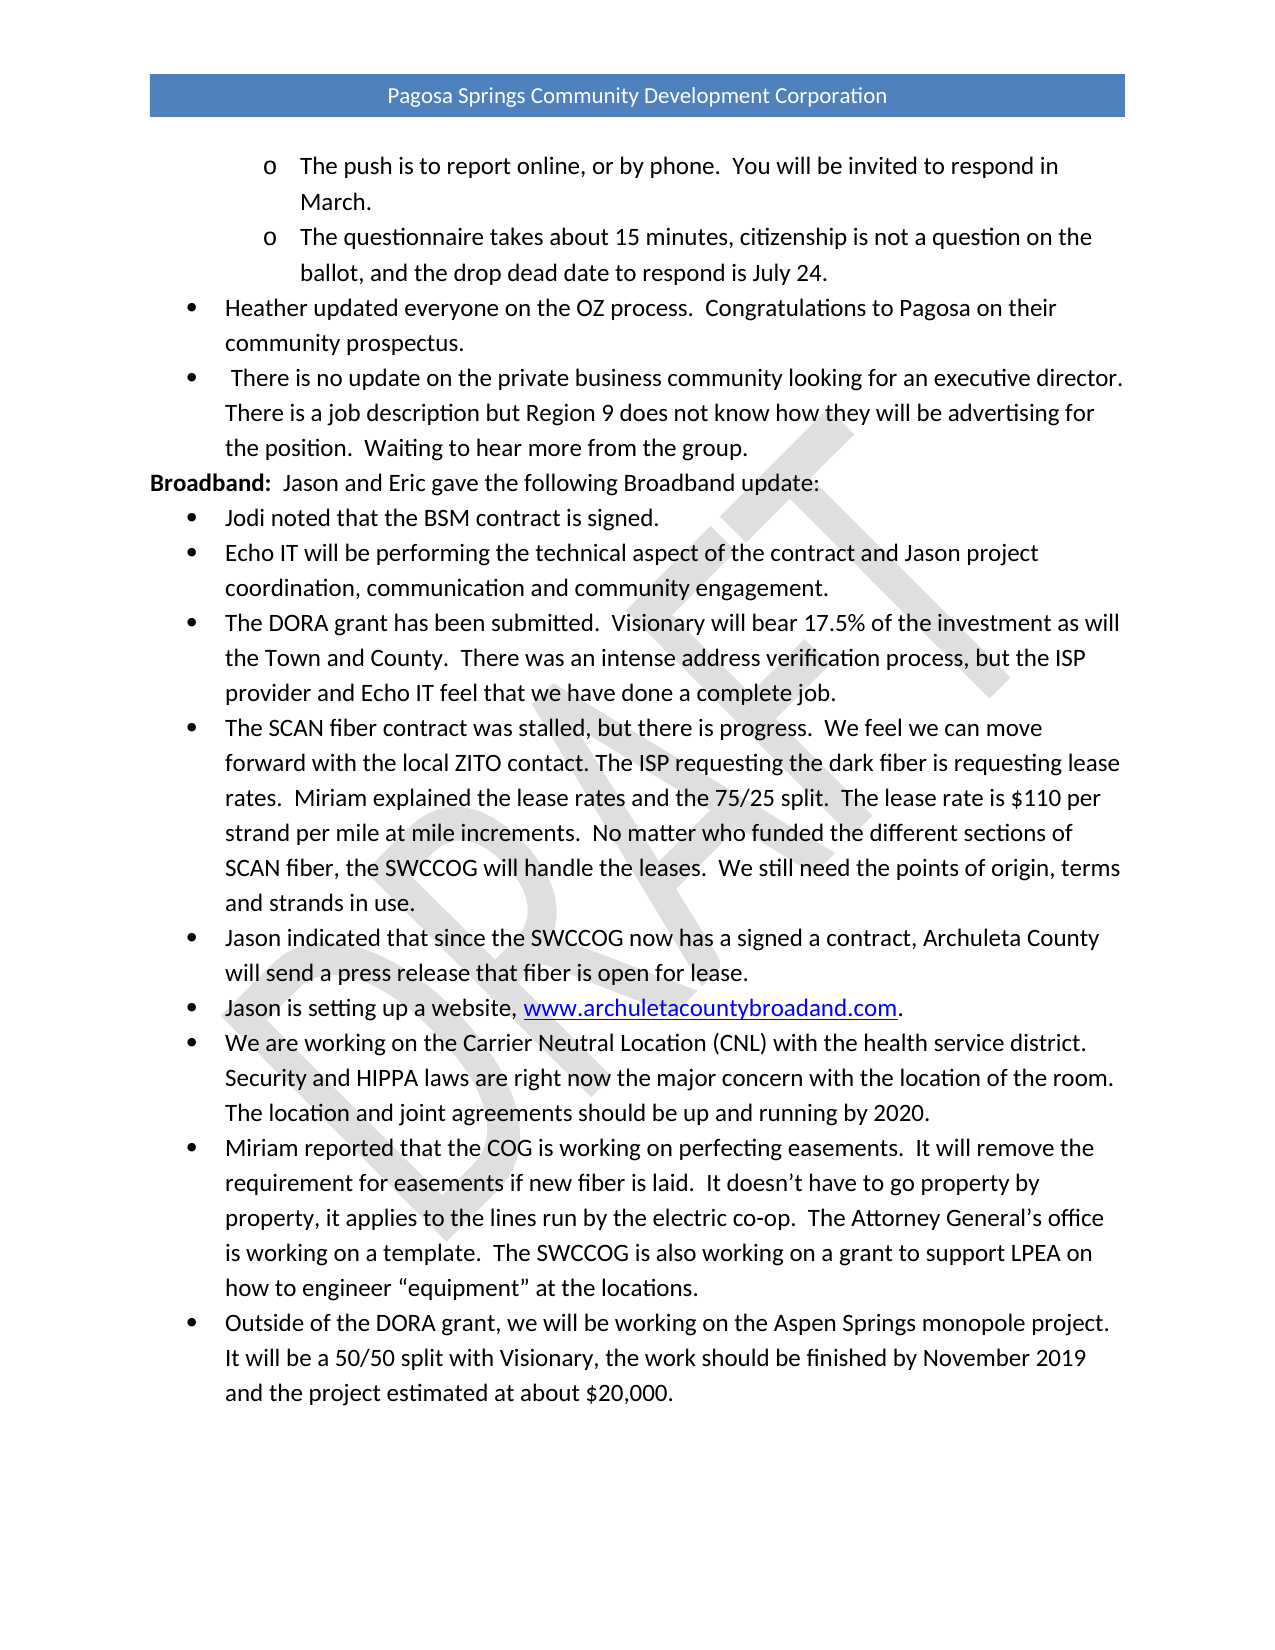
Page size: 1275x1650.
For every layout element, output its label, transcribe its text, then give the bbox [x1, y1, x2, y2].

text Broadband: Jason and Eric gave the following Broadband update: [150, 467, 1125, 498]
list There is no update on the private business community looking for an executive director. There is a job description but Region 9 does not know how they will be advertising for the position. Waiting to hear more from the group. [187, 362, 1125, 463]
list The DORA grant has been submitted. Visionary will bear 17.5% of the investment as will the Town and County. There was an intense address verification process, but the ISP provider and Echo IT feel that we have done a complete job. [187, 607, 1125, 708]
list Jodi noted that the BSM contract is signed. [187, 502, 1125, 533]
list Jason is setting up a website, www.archuletacountybroadand.com. [187, 992, 1125, 1023]
list Heather updated everyone on the OZ process. Congratulations to Pagosa on their community prospectus. [187, 292, 1125, 358]
list We are working on the Carrier Neutral Location (CNL) with the health service district. Security and HIPPA laws are right now the major concern with the location of the room. The location and joint agreements should be up and running by 2020. [187, 1027, 1125, 1128]
list Jason indicated that since the SWCCOG now has a signed a contract, Archuleta County will send a press release that fiber is open for lease. [187, 922, 1125, 988]
list The push is to report online, or by phone. You will be invited to respond in March. [262, 150, 1125, 217]
list The SCAN fiber contract was stalled, but there is progress. We feel we can move forward with the local ZITO contact. The ISP requesting the dark fiber is requesting lease rates. Miriam explained the lease rates and the 75/25 split. The lease rate is $110 per strand per mile at mile increments. No matter who funded the different sections of SCAN fiber, the SWCCOG will handle the leases. We still need the points of origin, terms and strands in use. [187, 712, 1125, 918]
list Outside of the DORA grant, we will be working on the Aspen Springs monopole project. It will be a 50/50 split with Visionary, the work should be finished by November 2019 and the project estimated at about $20,000. [187, 1307, 1125, 1408]
list Echo IT will be performing the technical aspect of the contract and Jason project coordination, communication and community engagement. [187, 537, 1125, 603]
list The questionnaire takes about 15 minutes, citizenship is not a question on the ballot, and the drop dead date to respond is July 24. [262, 221, 1125, 288]
list Miriam reported that the COG is working on perfecting easements. It will remove the requirement for easements if new fiber is laid. It doesn’t have to go property by property, it applies to the lines run by the electric co-op. The Attorney General’s office is working on a template. The SWCCOG is also working on a grant to support LPEA on how to engineer “equipment” at the locations. [187, 1132, 1125, 1303]
